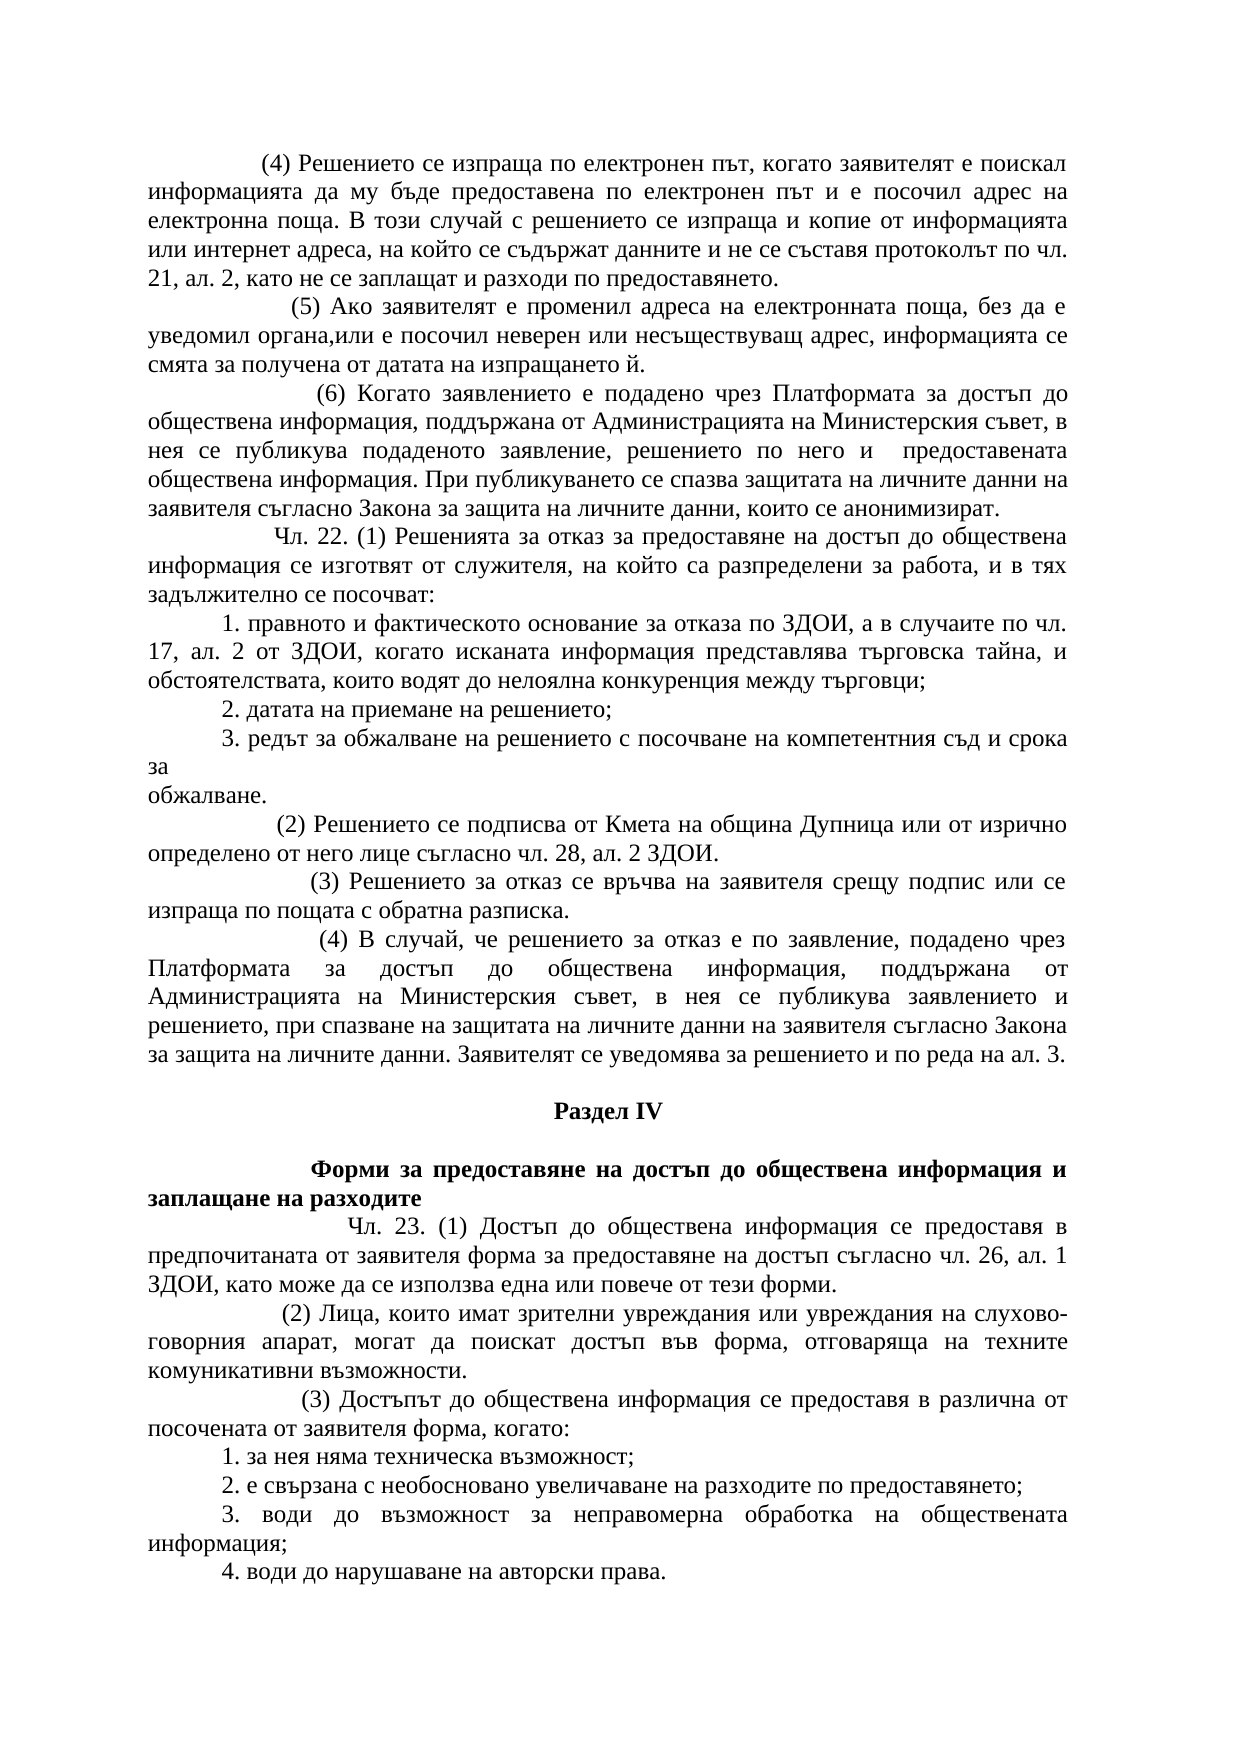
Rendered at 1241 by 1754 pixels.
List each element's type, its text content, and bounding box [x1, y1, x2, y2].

text 1. за нея няма техническа възможност; [148, 1441, 1069, 1470]
text 2. е свързана с необосновано увеличаване на разходите по предоставянето; [148, 1470, 1069, 1499]
text (3) Решението за отказ се връчва на заявителя срещу подпис или се изпраща по пощата с обратна разписка. [148, 866, 1069, 924]
text Чл. 22. (1) Решенията за отказ за предоставяне на достъп до обществена информация се изготвят от служителя, на който са разпределени за работа, и в тях задължително се посочват: [148, 521, 1069, 608]
text (2) Лица, които имат зрителни увреждания или увреждания на слухово-говорния апарат, могат да поискат достъп във форма, отговаряща на техните комуникативни възможности. [148, 1298, 1069, 1384]
text (4) Решението се изпраща по електронен път, когато заявителят е поискал информацията да му бъде предоставена по електронен път и е посочил адрес на електронна поща. В този случай с решението се изпраща и копие от информацията или интернет адреса, на който се съдържат данните и не се съставя протоколът по чл. 21, ал. 2, като не се заплащат и разходи по предоставянето. [148, 148, 1069, 291]
text 3. води до възможност за неправомерна обработка на обществената информация; 4. води до нарушаване на авторски права. [148, 1499, 1069, 1585]
text 1. правното и фактическото основание за отказа по ЗДОИ, а в случаите по чл. 17, ал. 2 от ЗДОИ, когато исканата информация представлява търговска тайна, и обстоятелствата, които водят до нелоялна конкуренция между търговци; [148, 608, 1069, 694]
text (3) Достъпът до обществена информация се предоставя в различна от посочената от заявителя форма, когато: [148, 1384, 1069, 1441]
text 2. датата на приемане на решението; [148, 694, 1069, 723]
text Раздел IV [148, 1068, 1069, 1125]
text (5) Ако заявителят е променил адреса на електронната поща, без да е уведомил органа,или е посочил неверен или несъществуващ адрес, информацията се смята за получена от датата на изпращането й. [148, 291, 1069, 378]
text (4) В случай, че решението за отказ е по заявление, подадено чрез Платформата за достъп до обществена информация, поддържана от Администрацията на Министерския съвет, в нея се публикува заявлението и решението, при спазване на защитата на личните данни на заявителя съгласно Закона за защита на личните данни. Заявителят се уведомява за решението и по реда на ал. 3. [148, 924, 1069, 1068]
text 3. редът за обжалване на решението с посочване на компетентния съд и срока за обжалване. (2) Решението се подписва от Кмета на община Дупница или от изрично определено от него лице съгласно чл. 28, ал. 2 ЗДОИ. [148, 723, 1069, 866]
text Форми за предоставяне на достъп до обществена информация и заплащане на разходите [148, 1125, 1069, 1211]
text (6) Когато заявлението е подадено чрез Платформата за достъп до обществена информация, поддържана от Администрацията на Министерския съвет, в нея се публикува подаденото заявление, решението по него и предоставената обществена информация. При публикуването се спазва защитата на личните данни на заявителя съгласно Закона за защита на личните данни, които се анонимизират. [148, 378, 1069, 521]
text Чл. 23. (1) Достъп до обществена информация се предоставя в предпочитаната от заявителя форма за предоставяне на достъп съгласно чл. 26, ал. 1 ЗДОИ, като може да се използва една или повече от тези форми. [148, 1211, 1069, 1298]
